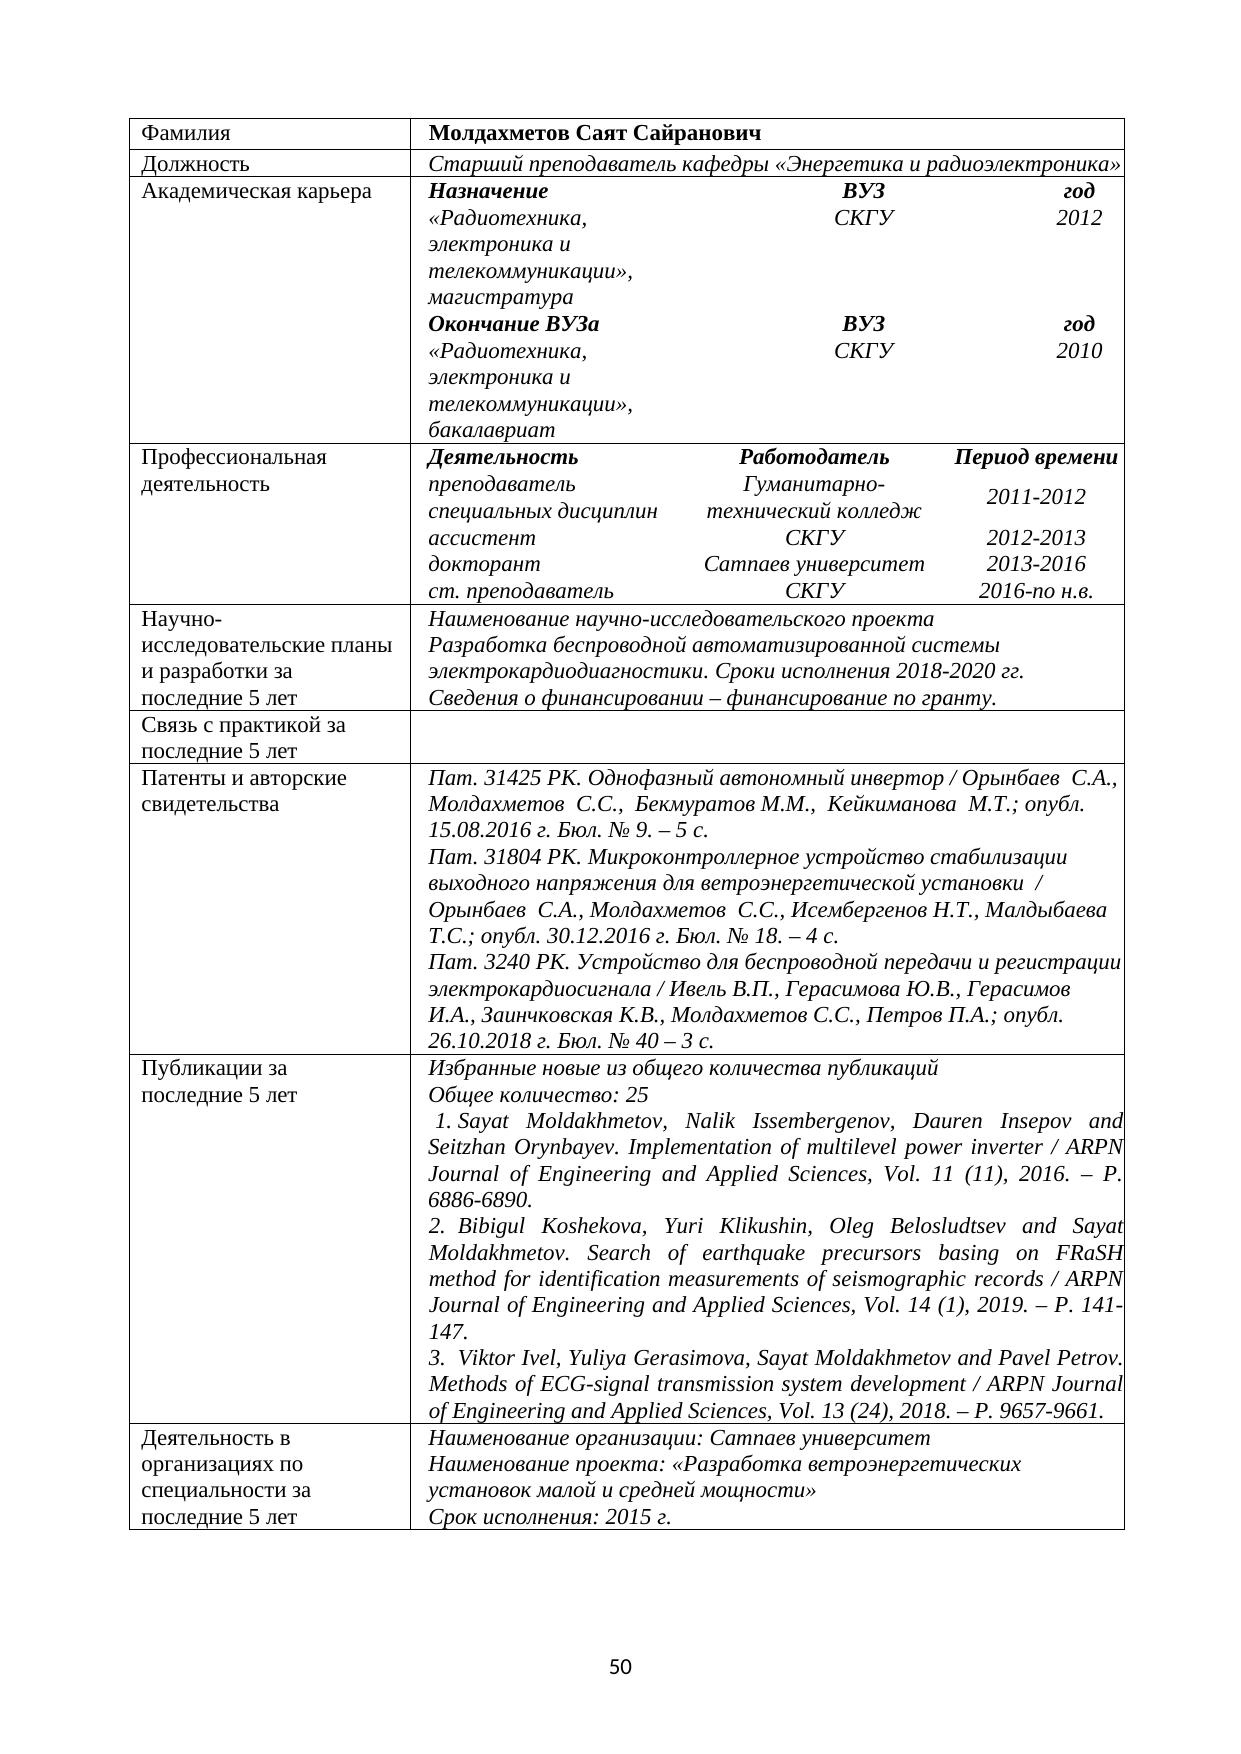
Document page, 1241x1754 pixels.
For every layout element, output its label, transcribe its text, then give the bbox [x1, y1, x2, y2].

table_cell 2012 [1016, 204, 1124, 309]
table_cell 2010 [1016, 336, 1124, 442]
table_cell «Радиотехника, электроника и телекоммуникации», бакалавриат [411, 336, 693, 442]
table_cell Связь с практикой за последние 5 лет [130, 711, 410, 763]
table_cell СКГУ [680, 523, 930, 550]
table_cell ВУЗ [693, 310, 1016, 336]
table_cell Наименование научно-исследовательского проекта Разработка беспроводной автоматизированной системы электрокардиодиагностики. Сроки исполнения 2018-2020 гг. Сведения о финансировании – финансирование по гранту. [411, 605, 1124, 710]
table_cell «Радиотехника, электроника и телекоммуникации», магистратура [411, 204, 693, 309]
table_cell Окончание ВУЗа [411, 310, 693, 336]
table_cell ассистент [411, 523, 680, 550]
table_cell Период времени [930, 444, 1124, 470]
table_cell Деятельность в организациях по специальности за последние 5 лет [130, 1424, 410, 1529]
table_cell Деятельность [411, 444, 680, 470]
table_cell 2013-2016 [930, 550, 1124, 577]
table_cell 2012-2013 [930, 523, 1124, 550]
table_cell Гуманитарно-технический колледж [680, 470, 930, 523]
table_cell Научно-исследовательские планы и разработки за последние 5 лет [130, 605, 410, 710]
table_cell ВУЗ [693, 177, 1016, 204]
table_cell Сатпаев университет [680, 550, 930, 577]
table_cell Академическая карьера [130, 177, 410, 442]
table_cell 2016-по н.в. [930, 577, 1124, 604]
table_cell Должность [130, 150, 410, 176]
table_cell Профессиональная деятельность [130, 444, 410, 604]
table_header Фамилия [130, 119, 410, 149]
table_cell [411, 711, 1124, 763]
table_cell СКГУ [693, 204, 1016, 309]
table_cell Патенты и авторские свидетельства [130, 764, 410, 1054]
table_cell 2011-2012 [930, 470, 1124, 523]
table_cell Назначение [411, 177, 693, 204]
table_cell ст. преподаватель [411, 577, 680, 604]
table_cell Пат. 31425 РК. Однофазный автономный инвертор / Орынбаев С.А., Молдахметов С.С., Бекмуратов М.М., Кейкиманова М.Т.; опубл. 15.08.2016 г. Бюл. № 9. – 5 с. Пат. 31804 РК. Микроконтроллерное устройство стабилизации выходного напряжения для ветроэнергетической установки / Орынбаев С.А., Молдахметов С.С., Исембергенов Н.Т., Малдыбаева Т.С.; опубл. 30.12.2016 г. Бюл. № 18. – 4 с. Пат. 3240 РК. Устройство для беспроводной передачи и регистрации электрокардиосигнала / Ивель В.П., Герасимова Ю.В., Герасимов И.А., Заинчковская К.В., Молдахметов С.С., Петров П.А.; опубл. 26.10.2018 г. Бюл. № 40 – 3 с. [411, 764, 1124, 1054]
table_cell преподаватель специальных дисциплин [411, 470, 680, 523]
table_cell Старший преподаватель кафедры «Энергетика и радиоэлектроника» [411, 150, 1124, 176]
table_cell Избранные новые из общего количества публикаций Общее количество: 25 Sayat Moldakhmetov, Nalik Issembergenov, Dauren Insepov and Seitzhan Orynbayev. Implementation of multilevel power inverter / ARPN Journal of Engineering and Applied Sciences, Vol. 11 (11), 2016. – P. 6886-6890. Bibigul Koshekova, Yuri Klikushin, Oleg Belosludtsev and Sayat Moldakhmetov. Search of earthquake precursors basing on FRaSH method for identification measurements of seismographic records / ARPN Journal of Engineering and Applied Sciences, Vol. 14 (1), 2019. – P. 141-147. Viktor Ivel, Yuliya Gerasimova, Sayat Moldakhmetov and Pavel Petrov. Methods of ECG-signal transmission system development / ARPN Journal of Engineering and Applied Sciences, Vol. 13 (24), 2018. – P. 9657-9661. [411, 1055, 1124, 1423]
table_cell СКГУ [693, 336, 1016, 442]
table_cell докторант [411, 550, 680, 577]
table_cell Публикации за последние 5 лет [130, 1055, 410, 1423]
table_cell год [1016, 310, 1124, 336]
table_header Молдахметов Саят Сайранович [411, 119, 1124, 149]
table_cell год [1016, 177, 1124, 204]
table_cell Работодатель [680, 444, 930, 470]
table_cell СКГУ [680, 577, 930, 604]
table_cell Наименование организации: Сатпаев университет Наименование проекта: «Разработка ветроэнергетических установок малой и средней мощности» Срок исполнения: 2015 г. [411, 1424, 1124, 1529]
